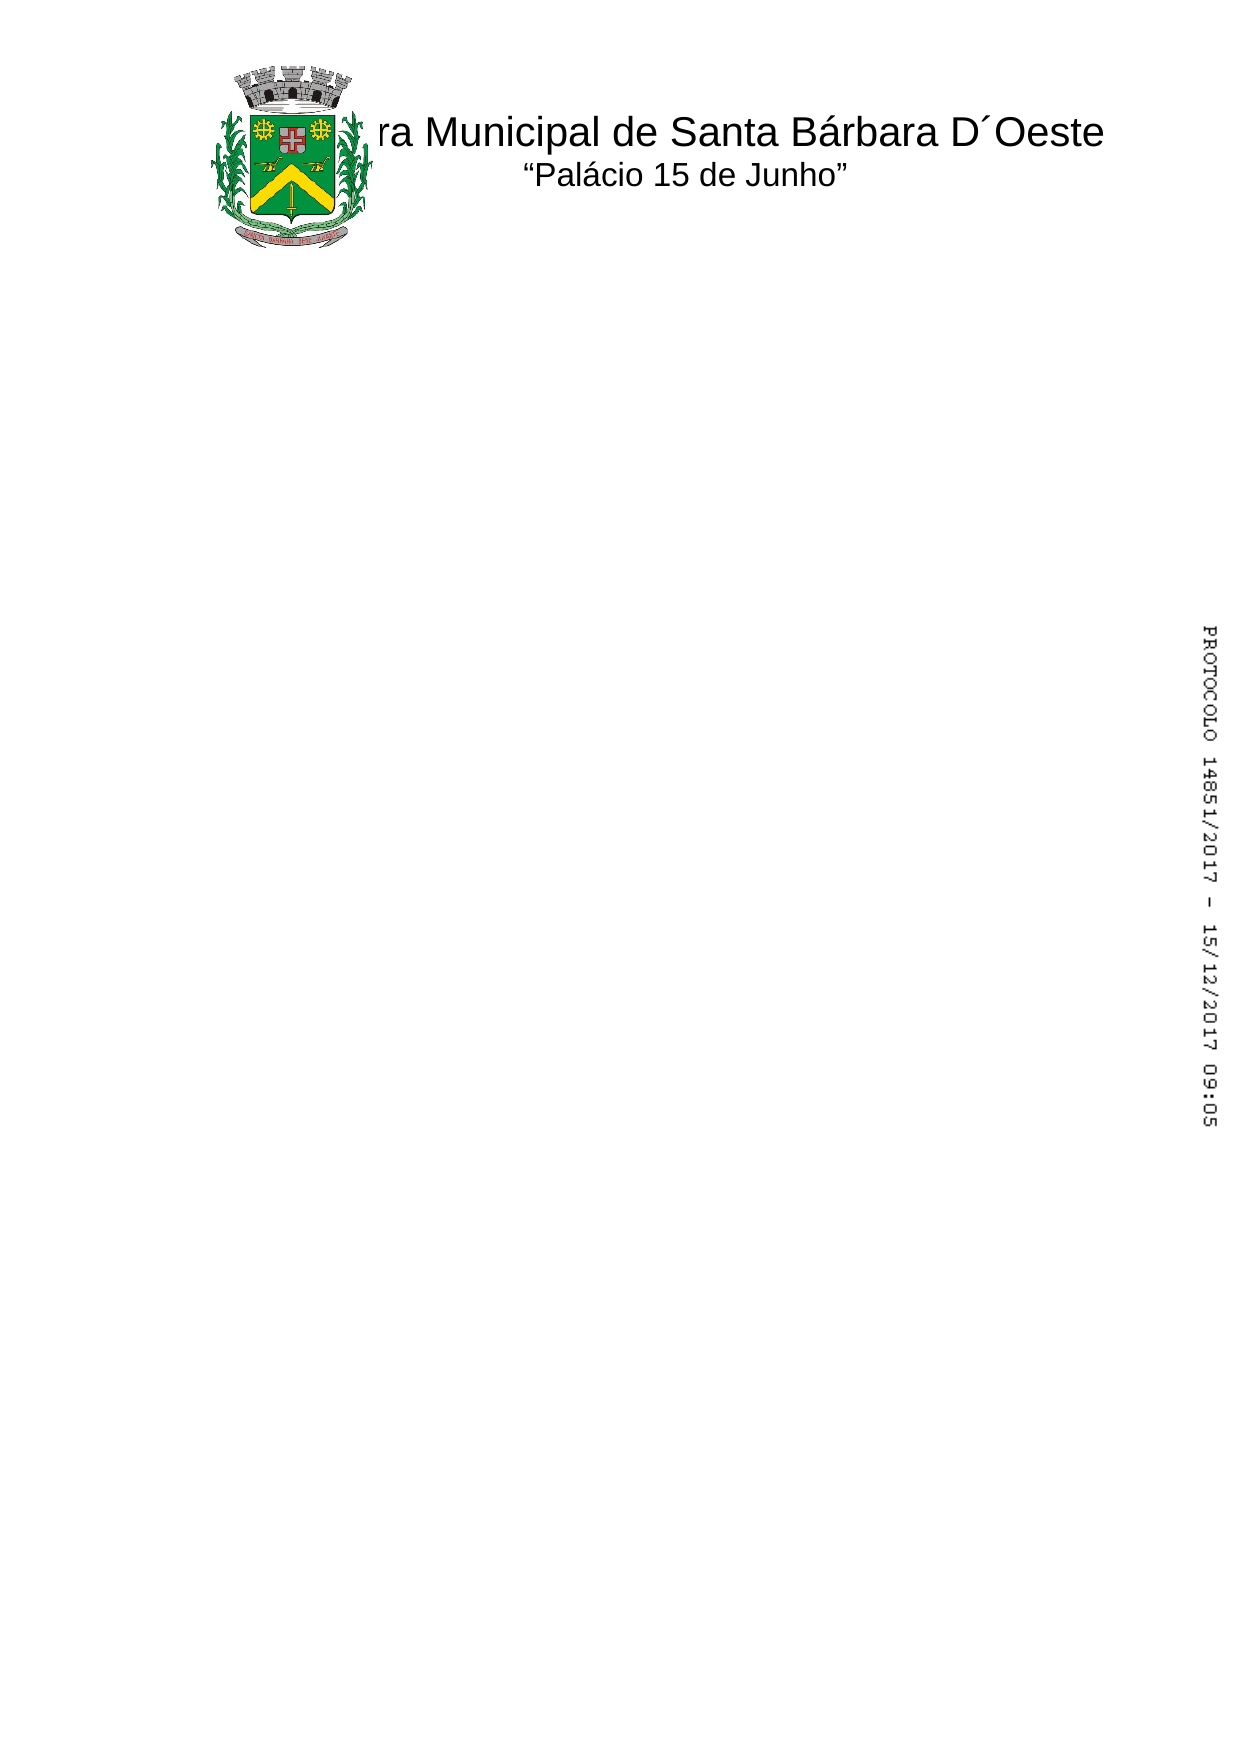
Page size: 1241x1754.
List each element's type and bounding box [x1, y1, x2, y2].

picture [1177, 623, 1241, 1131]
picture [210, 66, 380, 255]
